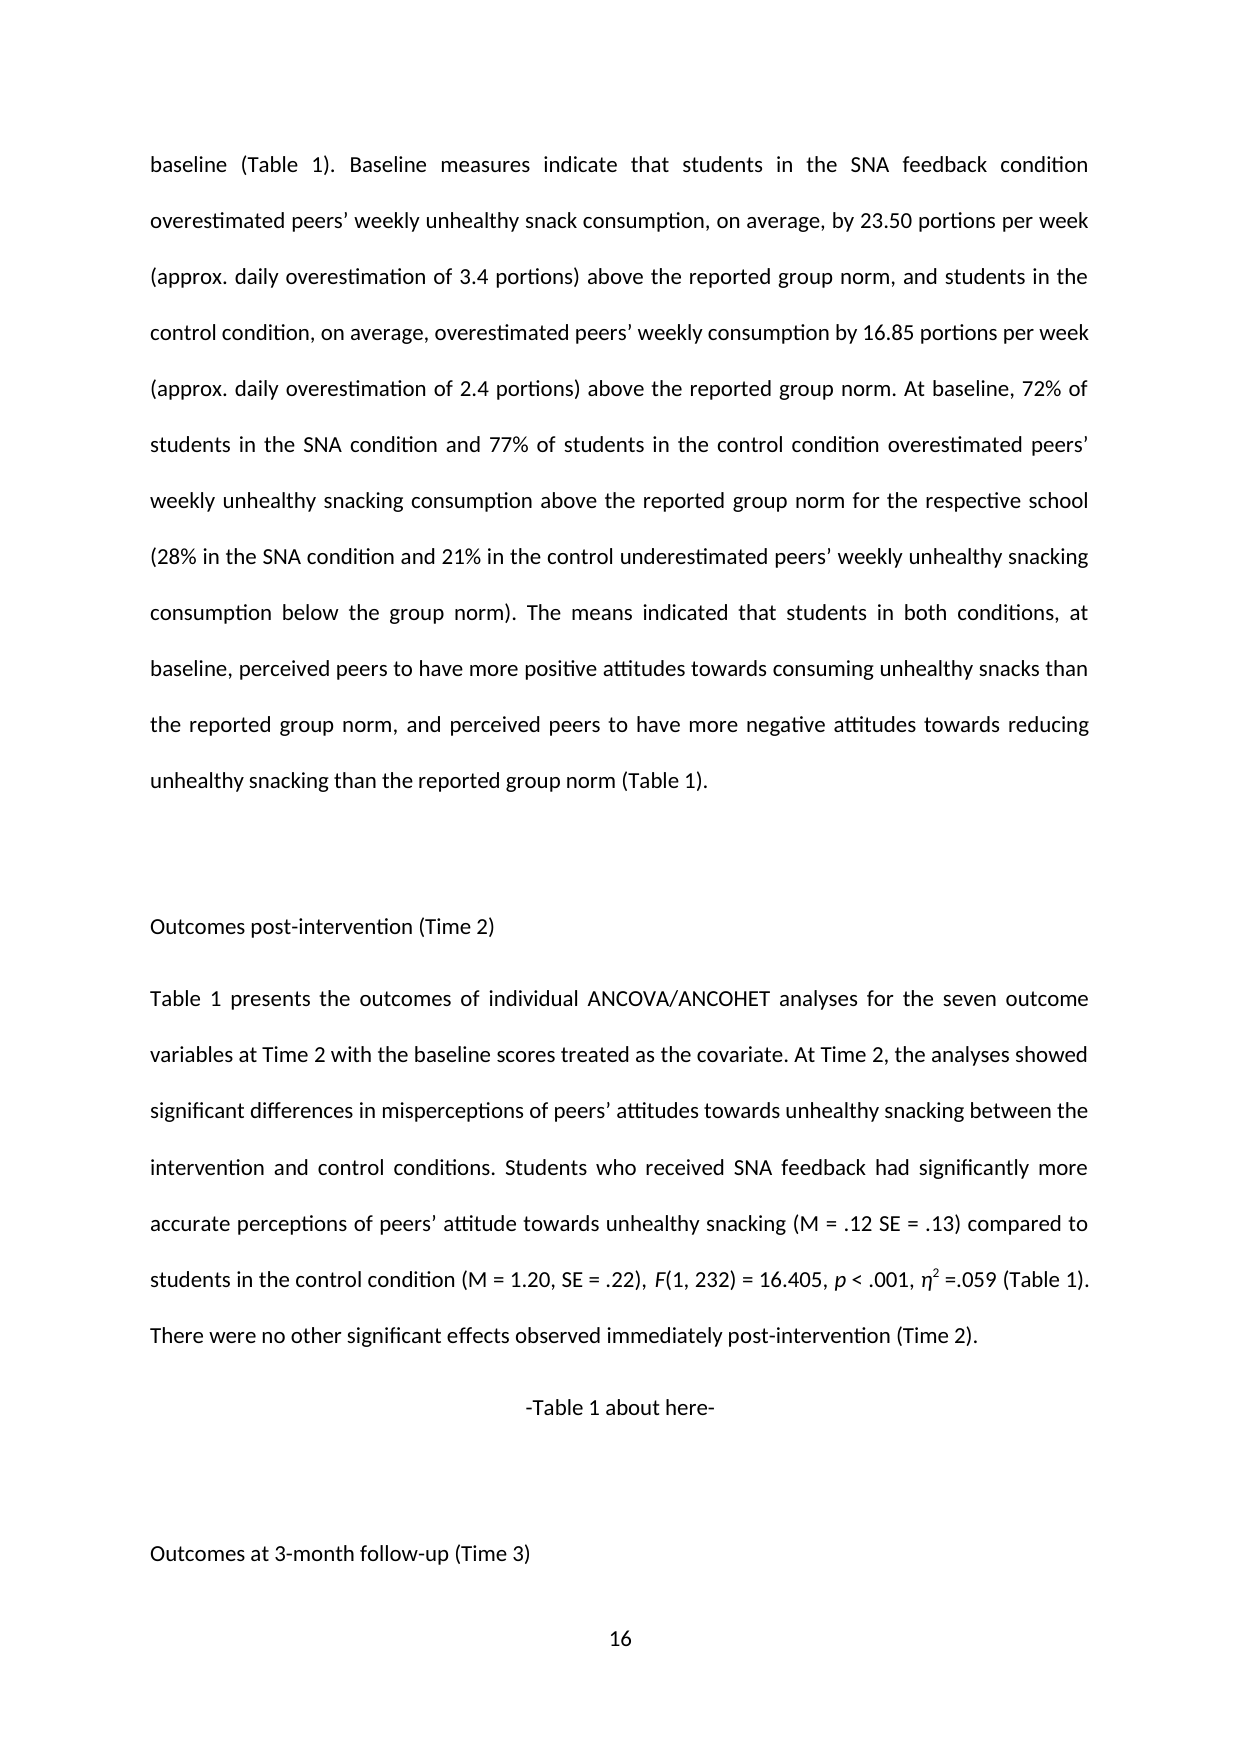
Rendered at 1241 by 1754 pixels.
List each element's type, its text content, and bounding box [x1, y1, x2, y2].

text Outcomes post-intervention (Time 2) [150, 912, 1090, 940]
text -Table 1 about here- [150, 1393, 1090, 1422]
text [150, 150, 1090, 794]
text Outcomes at 3-month follow-up (Time 3) [150, 1539, 1090, 1567]
text Table 1 presents the outcomes of individual ANCOVA/ANCOHET analyses for the seven outcome variables at Time 2 with the baseline scores treated as the covariate. At Time 2, the analyses showed significant differences in misperceptions of peers’ attitudes towards unhealthy snacking between the intervention and control conditions. Students who received SNA feedback had significantly more accurate perceptions of peers’ attitude towards unhealthy snacking (M = .12 SE = .13) compared to students in the control condition (M = 1.20, SE = .22), F(1, 232) = 16.405, p < .001, η2 =.059 (Table 1). There were no other significant effects observed immediately post-intervention (Time 2). [150, 984, 1090, 1349]
